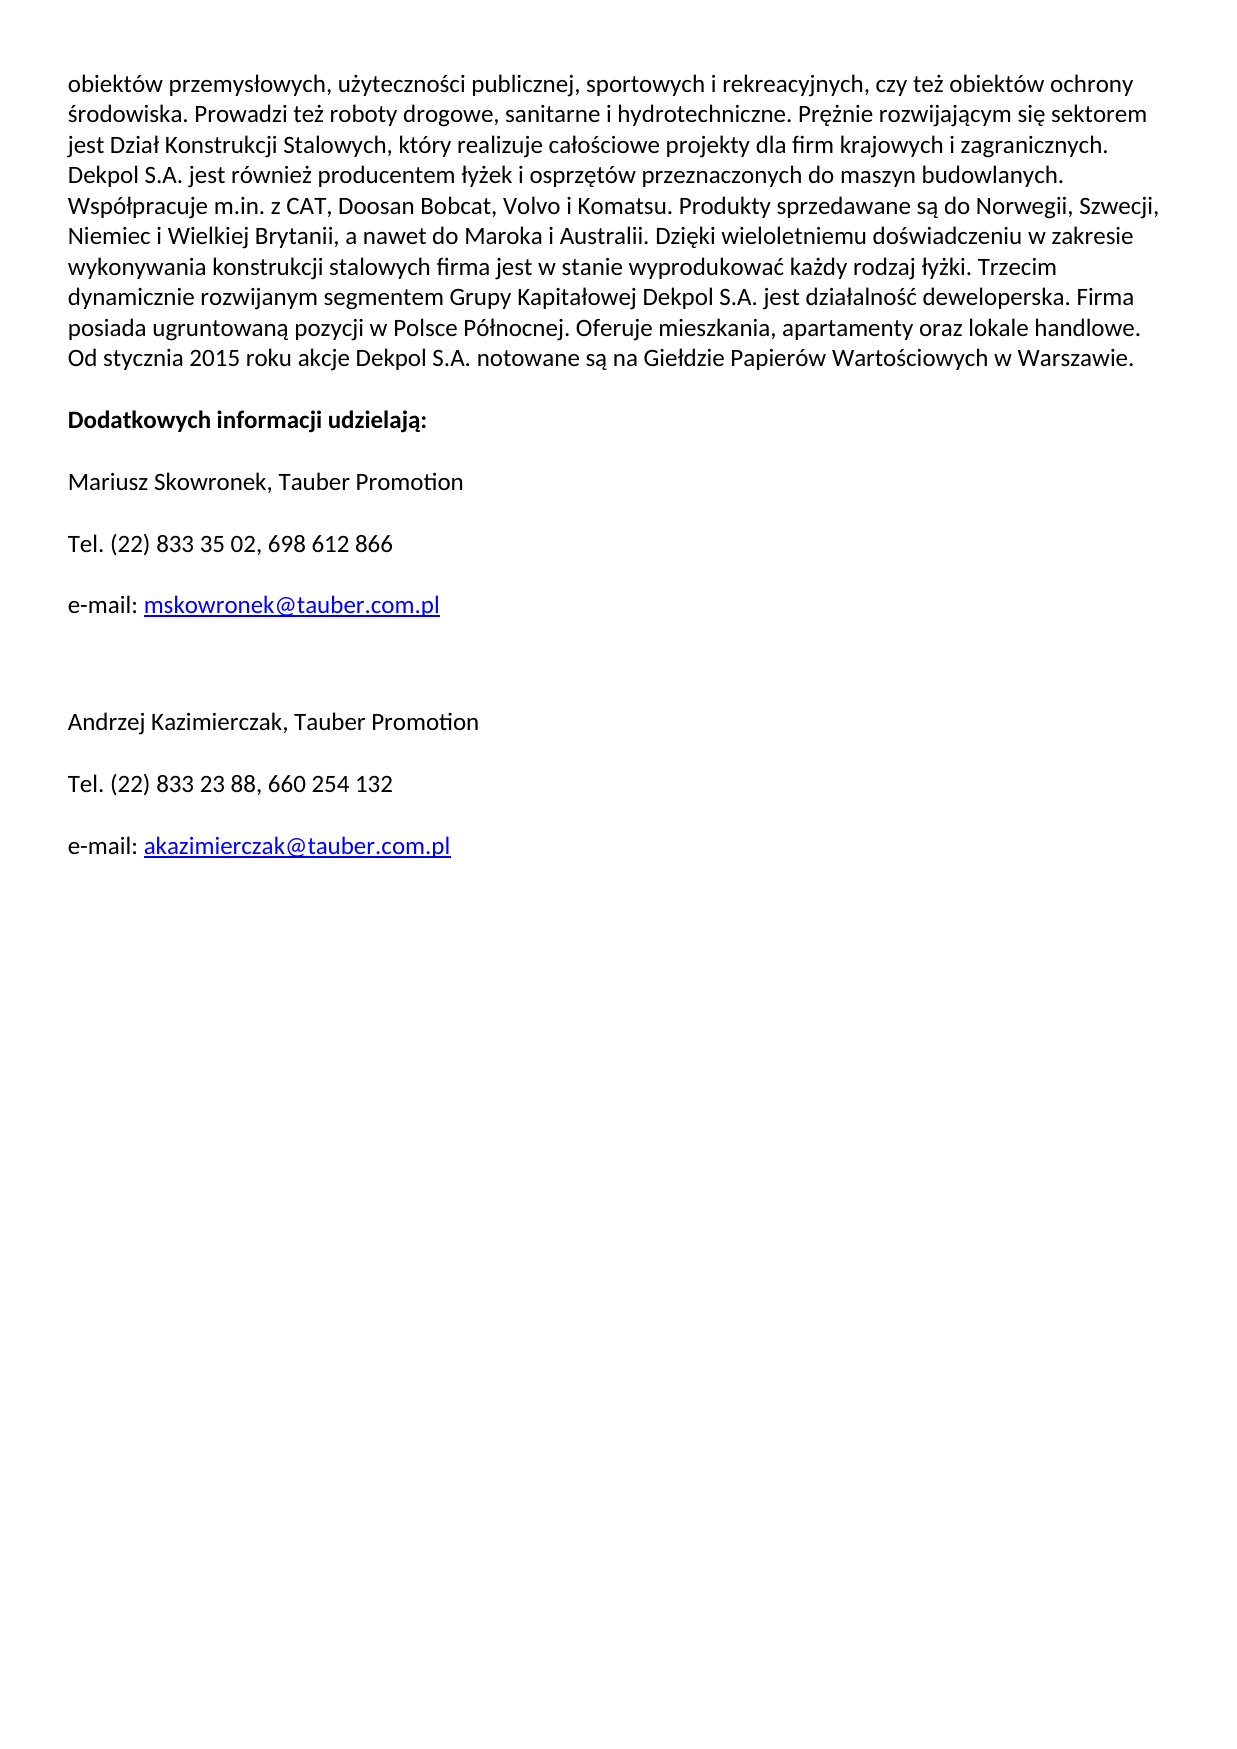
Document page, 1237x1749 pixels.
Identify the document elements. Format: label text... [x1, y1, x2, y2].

text Tel. (22) 833 35 02, 698 612 866 [68, 528, 1169, 558]
text Andrzej Kazimierczak, Tauber Promotion [68, 706, 1169, 737]
text e-mail: mskowronek@tauber.com.pl [68, 589, 1169, 620]
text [68, 68, 1169, 373]
text Tel. (22) 833 23 88, 660 254 132 [68, 768, 1169, 799]
text Dodatkowych informacji udzielają: [68, 404, 1169, 435]
text e-mail: akazimierczak@tauber.com.pl [68, 830, 1169, 861]
text Mariusz Skowronek, Tauber Promotion [68, 466, 1169, 496]
